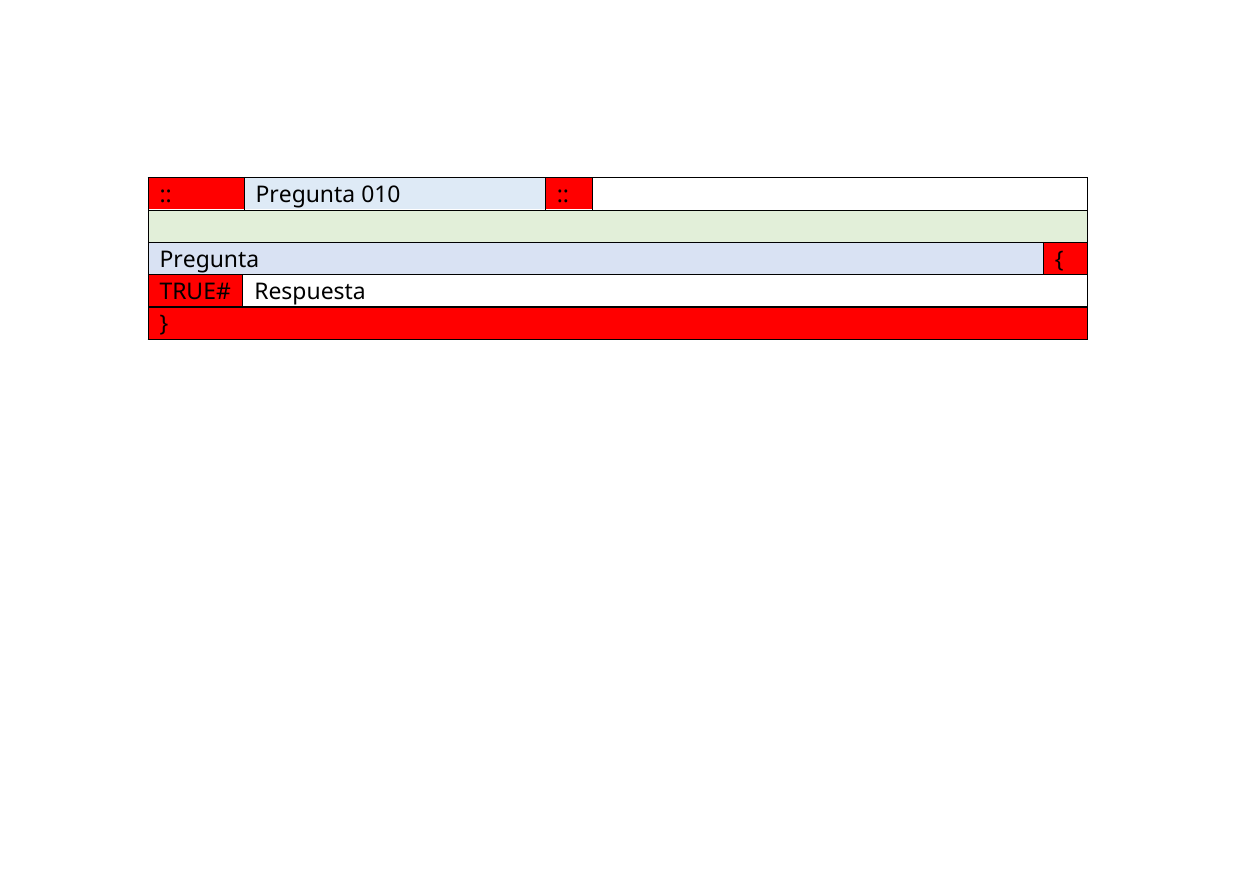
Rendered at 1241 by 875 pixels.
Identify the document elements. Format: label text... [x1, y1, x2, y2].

table_cell Respuesta [243, 275, 1087, 306]
table_cell { [1044, 243, 1087, 274]
table_header [593, 178, 1087, 209]
table_header :: [546, 178, 592, 209]
table_cell } [149, 308, 1087, 339]
table_cell TRUE# [149, 275, 242, 306]
table_header Pregunta 010 [245, 178, 545, 209]
table_cell [149, 211, 1087, 242]
table_cell Pregunta [149, 243, 1043, 274]
table_header :: [149, 178, 244, 209]
